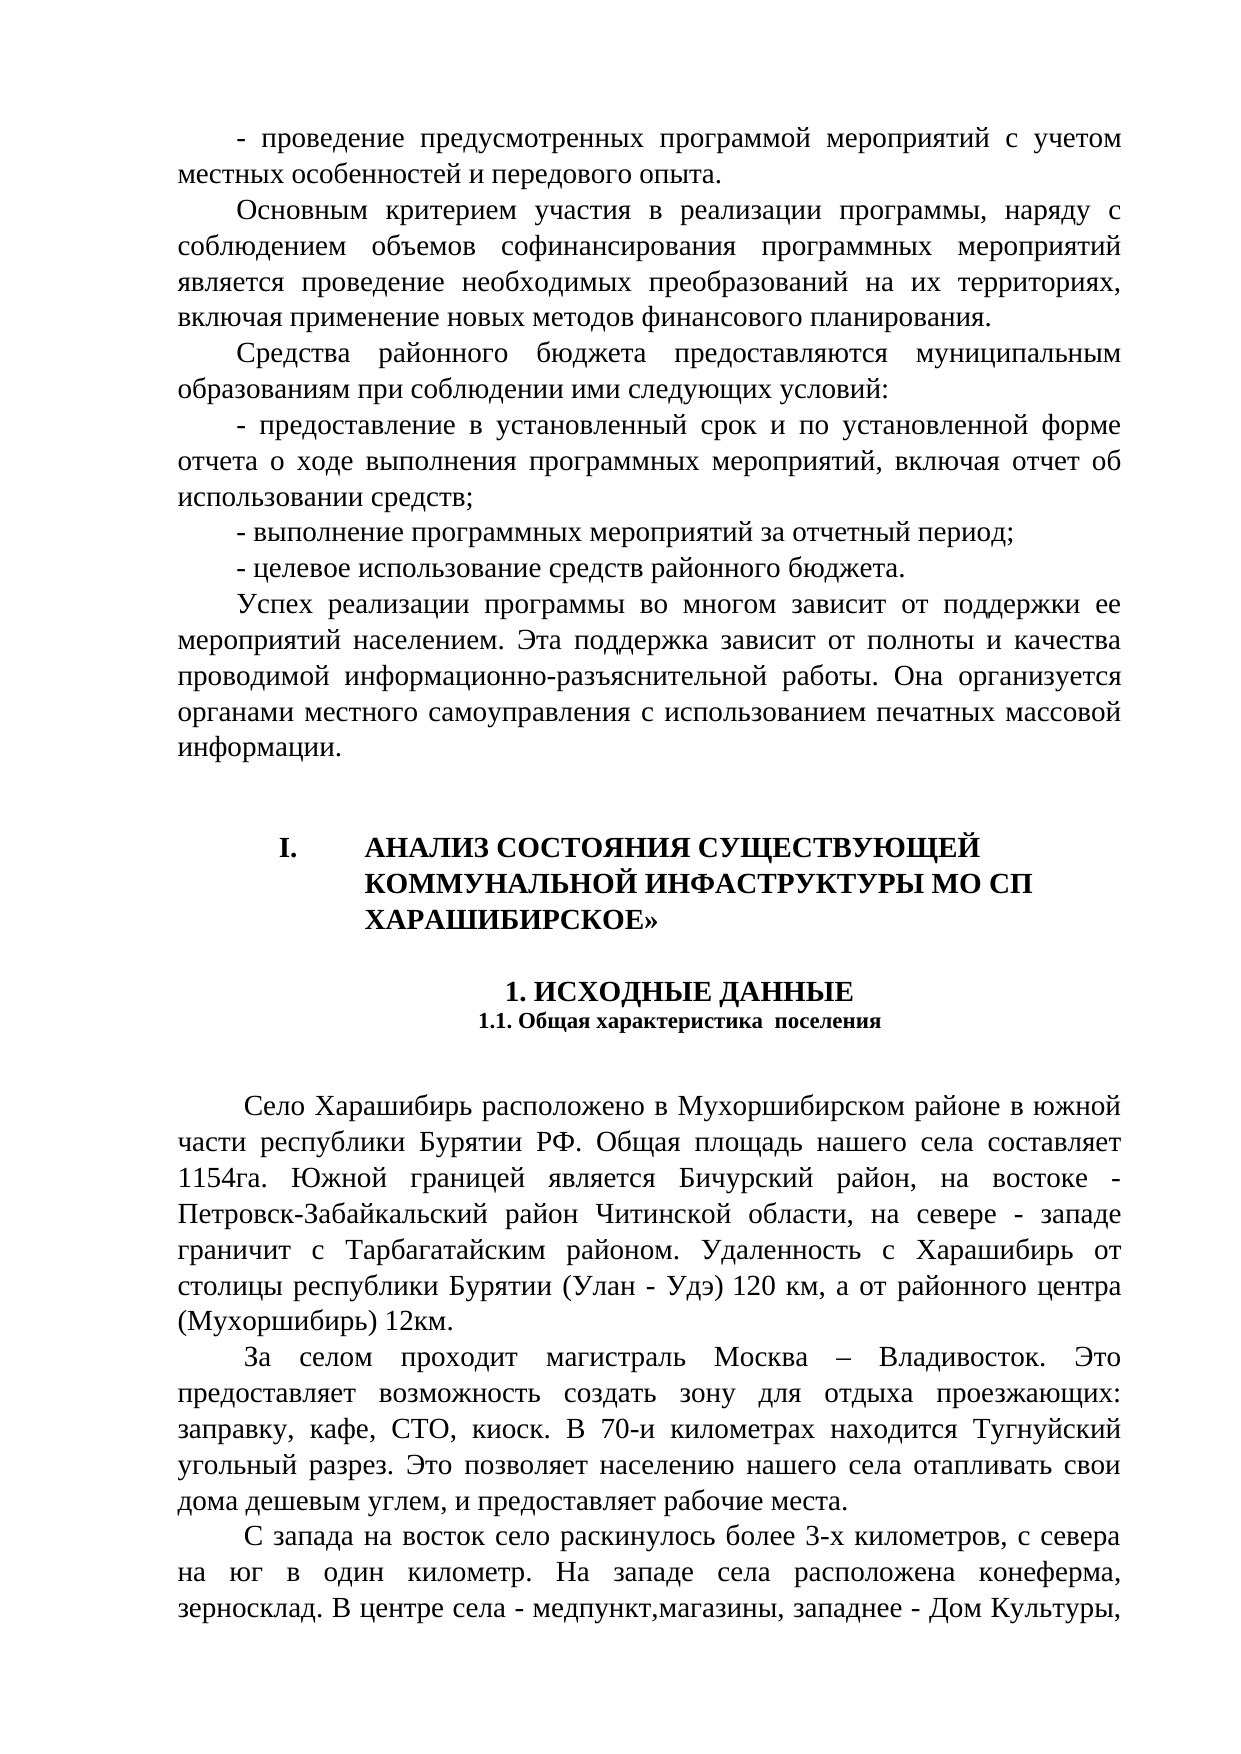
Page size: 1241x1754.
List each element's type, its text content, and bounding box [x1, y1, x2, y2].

list АНАЛИЗ СОСТОЯНИЯ СУЩЕСТВУЮЩЕЙ КОММУНАЛЬНОЙ ИНФАСТРУКТУРЫ МО СП ХАРАШИБИРСКОЕ» [278, 828, 1122, 936]
text - проведение предусмотренных программой мероприятий с учетом местных особенностей и передового опыта. [177, 118, 1122, 190]
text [177, 1516, 1122, 1624]
text За селом проходит магистраль Москва – Владивосток. Это предоставляет возможность создать зону для отдыха проезжающих: заправку, кафе, СТО, киоск. В 70-и километрах находится Тугнуйский угольный разрез. Это позволяет населению нашего села отапливать свои дома дешевым углем, и предоставляет рабочие места. [177, 1337, 1122, 1516]
text 1. ИСХОДНЫЕ ДАННЫЕ [177, 971, 1122, 1007]
text - выполнение программных мероприятий за отчетный период; [177, 512, 1122, 548]
text 1.1. Общая характеристика поселения [177, 1007, 1122, 1034]
text Средства районного бюджета предоставляются муниципальным образованиям при соблюдении ими следующих условий: [177, 333, 1122, 405]
text Успех реализации программы во многом зависит от поддержки ее мероприятий населением. Эта поддержка зависит от полноты и качества проводимой информационно-разъяснительной работы. Она организуется органами местного самоуправления с использованием печатных массовой информации. [177, 584, 1122, 763]
text Село Харашибирь расположено в Мухоршибирском районе в южной части республики Бурятии РФ. Общая площадь нашего села составляет 1154га. Южной границей является Бичурский район, на востоке - Петровск-Забайкальский район Читинской области, на севере - западе граничит с Тарбагатайским районом. Удаленность с Харашибирь от столицы республики Бурятии (Улан - Удэ) 120 км, а от районного центра (Мухоршибирь) 12км. [177, 1086, 1122, 1337]
text Основным критерием участия в реализации программы, наряду с соблюдением объемов софинансирования программных мероприятий является проведение необходимых преобразований на их территориях, включая применение новых методов финансового планирования. [177, 190, 1122, 333]
text - целевое использование средств районного бюджета. [177, 548, 1122, 584]
text - предоставление в установленный срок и по установленной форме отчета о ходе выполнения программных мероприятий, включая отчет об использовании средств; [177, 405, 1122, 512]
